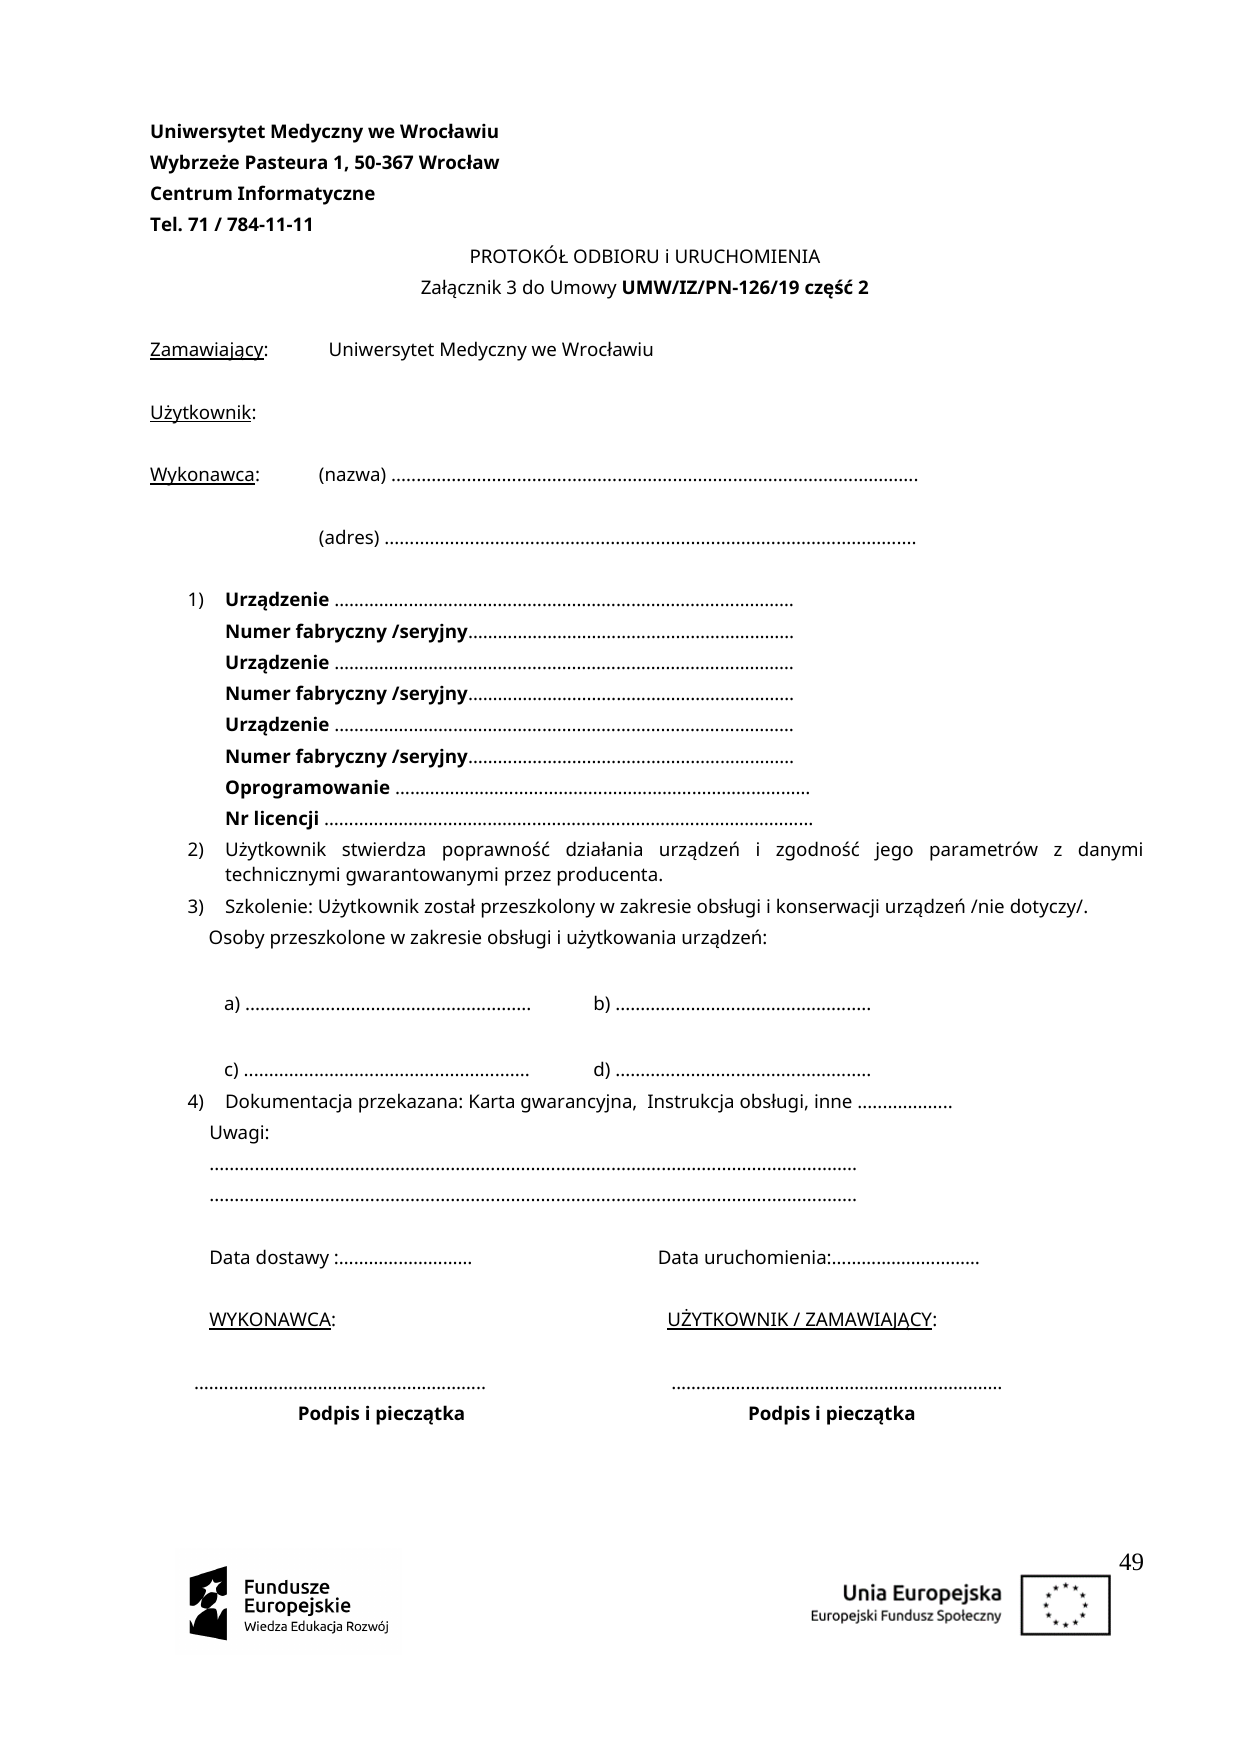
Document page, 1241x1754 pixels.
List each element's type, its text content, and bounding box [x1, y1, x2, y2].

list Szkolenie: Użytkownik został przeszkolony w zakresie obsługi i konserwacji urządzeń /nie dotyczy/. [187, 893, 1144, 918]
text Osoby przeszkolone w zakresie obsługi i użytkowania urządzeń: [150, 924, 1144, 949]
text Urządzenie ………………………………………………………………………………… [225, 712, 1144, 737]
text Uwagi: [209, 1119, 1144, 1144]
list Użytkownik stwierdza poprawność działania urządzeń i zgodność jego parametrów z danymi technicznymi gwarantowanymi przez producenta. [187, 837, 1144, 887]
text Użytkownik: [150, 399, 1193, 424]
text WYKONAWCA: UŻYTKOWNIK / ZAMAWIAJĄCY: [150, 1307, 1144, 1332]
text Data dostawy :……………………… Data uruchomienia:………………………… [209, 1244, 1144, 1269]
text Załącznik 3 do Umowy UMW/IZ/PN-126/19 część 2 [150, 274, 1139, 299]
text Zamawiający: Uniwersytet Medyczny we Wrocławiu [150, 337, 1193, 362]
text Wykonawca: (nazwa) ......................................................................................................... [150, 462, 1193, 487]
text PROTOKÓŁ ODBIORU i URUCHOMIENIA [150, 243, 1139, 268]
text ................................................................................................................................. [209, 1151, 1144, 1176]
text Oprogramowanie ………………………………………………………………………… [225, 774, 1144, 799]
text Tel. 71 / 784-11-11 [150, 212, 1144, 237]
text Urządzenie ………………………………………………………………………………… [225, 649, 1144, 674]
text c) ......................................................... d) ................................................... [209, 1057, 1144, 1082]
text a) ......................................................... b) ................................................... [209, 991, 1144, 1016]
text Numer fabryczny /seryjny………………………………………………………… [225, 618, 1144, 643]
text (adres) .......................................................................................................... [150, 524, 1193, 549]
text Podpis i pieczątka Podpis i pieczątka [150, 1401, 1095, 1426]
text ................................................................................................................................. [209, 1182, 1144, 1207]
text Centrum Informatyczne [150, 181, 1144, 206]
picture [174, 1548, 403, 1655]
text Uniwersytet Medyczny we Wrocławiu [150, 118, 1070, 143]
list Dokumentacja przekazana: Karta gwarancyjna, Instrukcja obsługi, inne ................... [187, 1088, 1144, 1113]
text Nr licencji ……………………………………………………………………………………… [225, 806, 1144, 831]
text Numer fabryczny /seryjny………………………………………………………… [225, 743, 1144, 768]
text Numer fabryczny /seryjny………………………………………………………… [225, 681, 1144, 706]
picture [803, 1546, 1120, 1655]
text Wybrzeże Pasteura 1, 50-367 Wrocław [150, 149, 1144, 174]
text ……..………….……………………………….. …………………………………………………….…… [150, 1369, 1144, 1394]
list Urządzenie ………………………………………………………………………………… [187, 587, 1144, 612]
